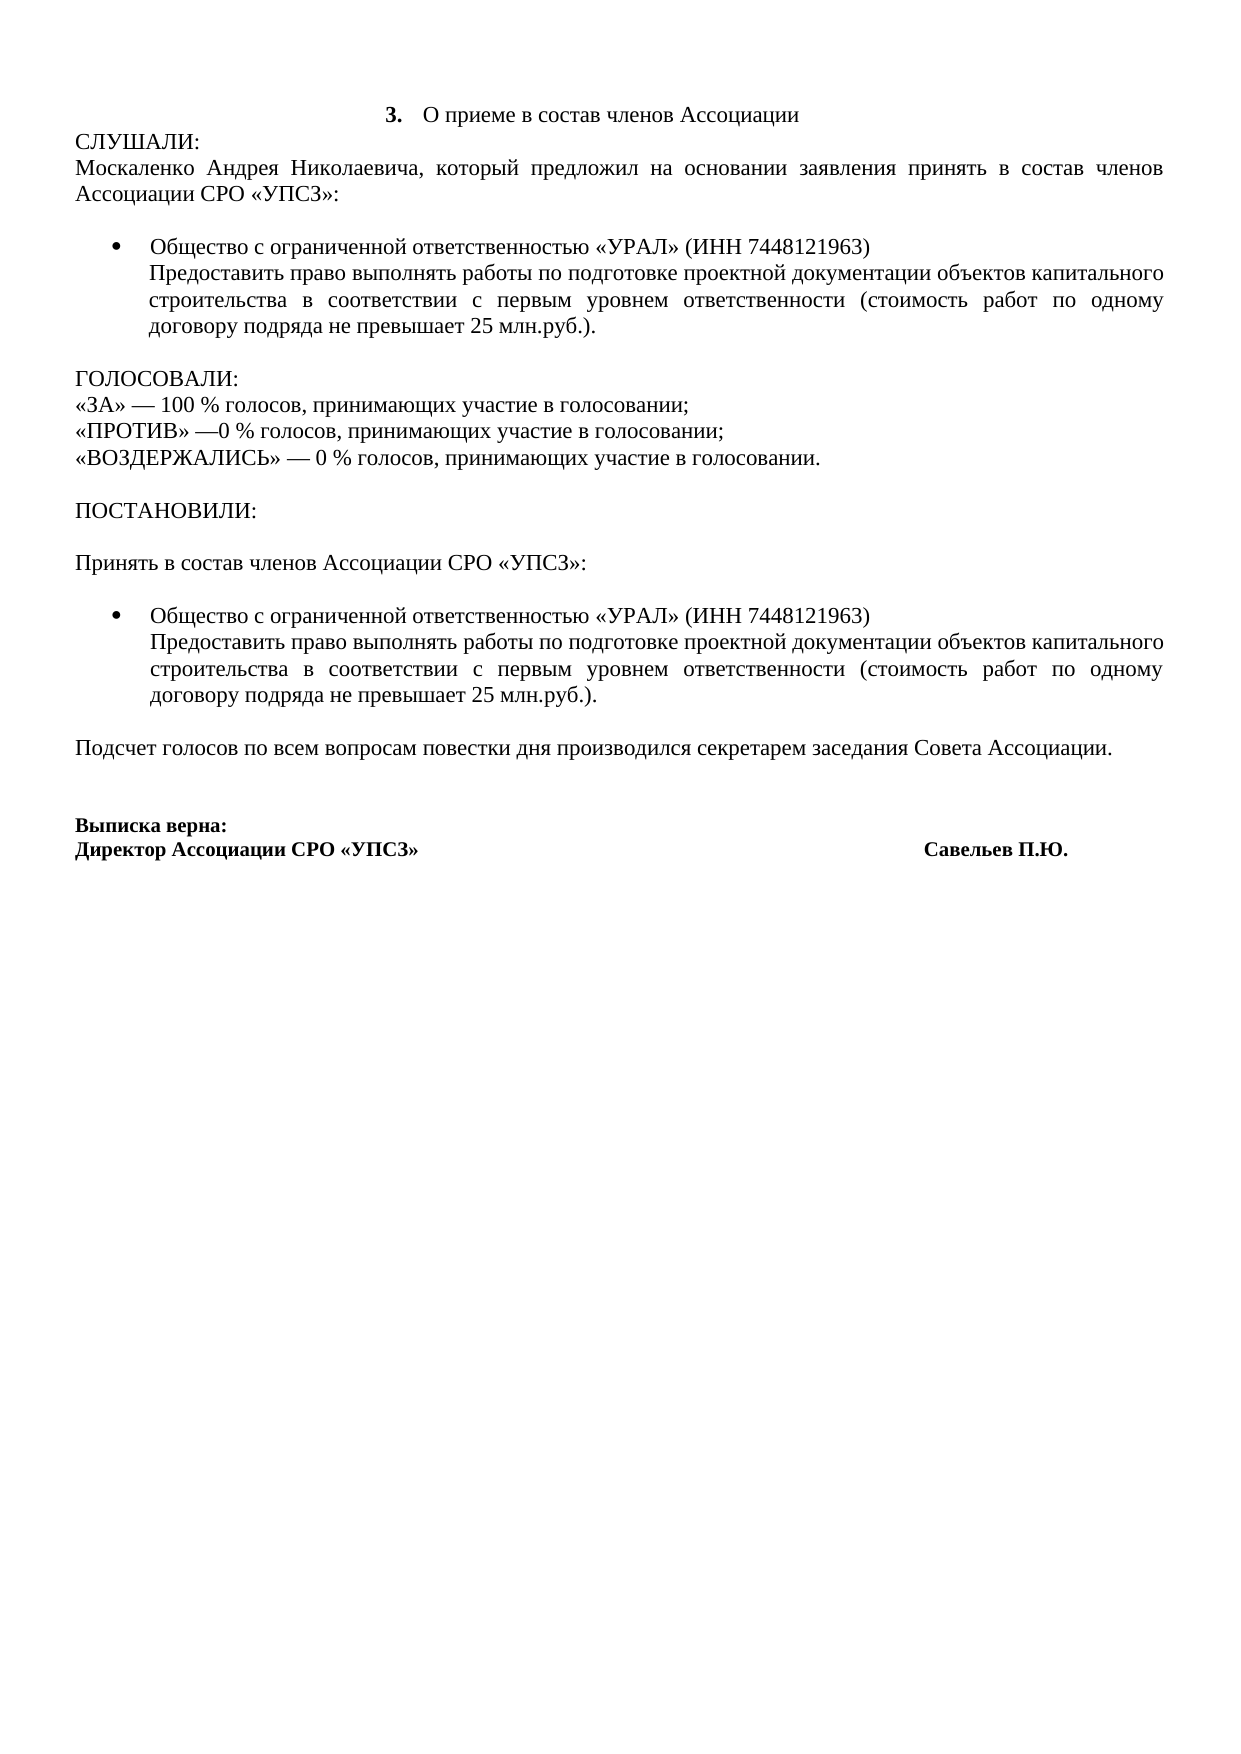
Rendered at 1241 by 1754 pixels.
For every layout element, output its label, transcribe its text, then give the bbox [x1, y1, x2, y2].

list О приеме в состав членов Ассоциации [385, 101, 1165, 128]
text «ПРОТИВ» —0 % голосов, принимающих участие в голосовании; [75, 418, 1165, 444]
text Москаленко Андрея Николаевича, который предложил на основании заявления принять в состав членов Ассоциации СРО «УПСЗ»: [75, 154, 1165, 207]
list Общество с ограниченной ответственностью «УРАЛ» (ИНН 7448121963) [112, 233, 1165, 259]
list Предоставить право выполнять работы по подготовке проектной документации объектов капитального строительства в соответствии с первым уровнем ответственности (стоимость работ по одному договору подряда не превышает 25 млн.руб.). [150, 628, 1165, 707]
text СЛУШАЛИ: [75, 128, 1165, 154]
text Принять в состав членов Ассоциации СРО «УПСЗ»: [75, 549, 1165, 576]
text «ВОЗДЕРЖАЛИСЬ» — 0 % голосов, принимающих участие в голосовании. [75, 444, 1165, 470]
text Директор Ассоциации СРО «УПСЗ» Савельев П.Ю. [75, 837, 1165, 861]
list Общество с ограниченной ответственностью «УРАЛ» (ИНН 7448121963) [112, 602, 1165, 628]
text ГОЛОСОВАЛИ: [75, 365, 1165, 391]
text «ЗА» — 100 % голосов, принимающих участие в голосовании; [75, 391, 1165, 418]
text Выписка верна: [75, 813, 1165, 837]
text Подсчет голосов по всем вопросам повестки дня производился секретарем заседания Совета Ассоциации. [75, 734, 1165, 760]
text Предоставить право выполнять работы по подготовке проектной документации объектов капитального строительства в соответствии с первым уровнем ответственности (стоимость работ по одному договору подряда не превышает 25 млн.руб.). [149, 259, 1165, 338]
text ПОСТАНОВИЛИ: [75, 497, 1165, 523]
